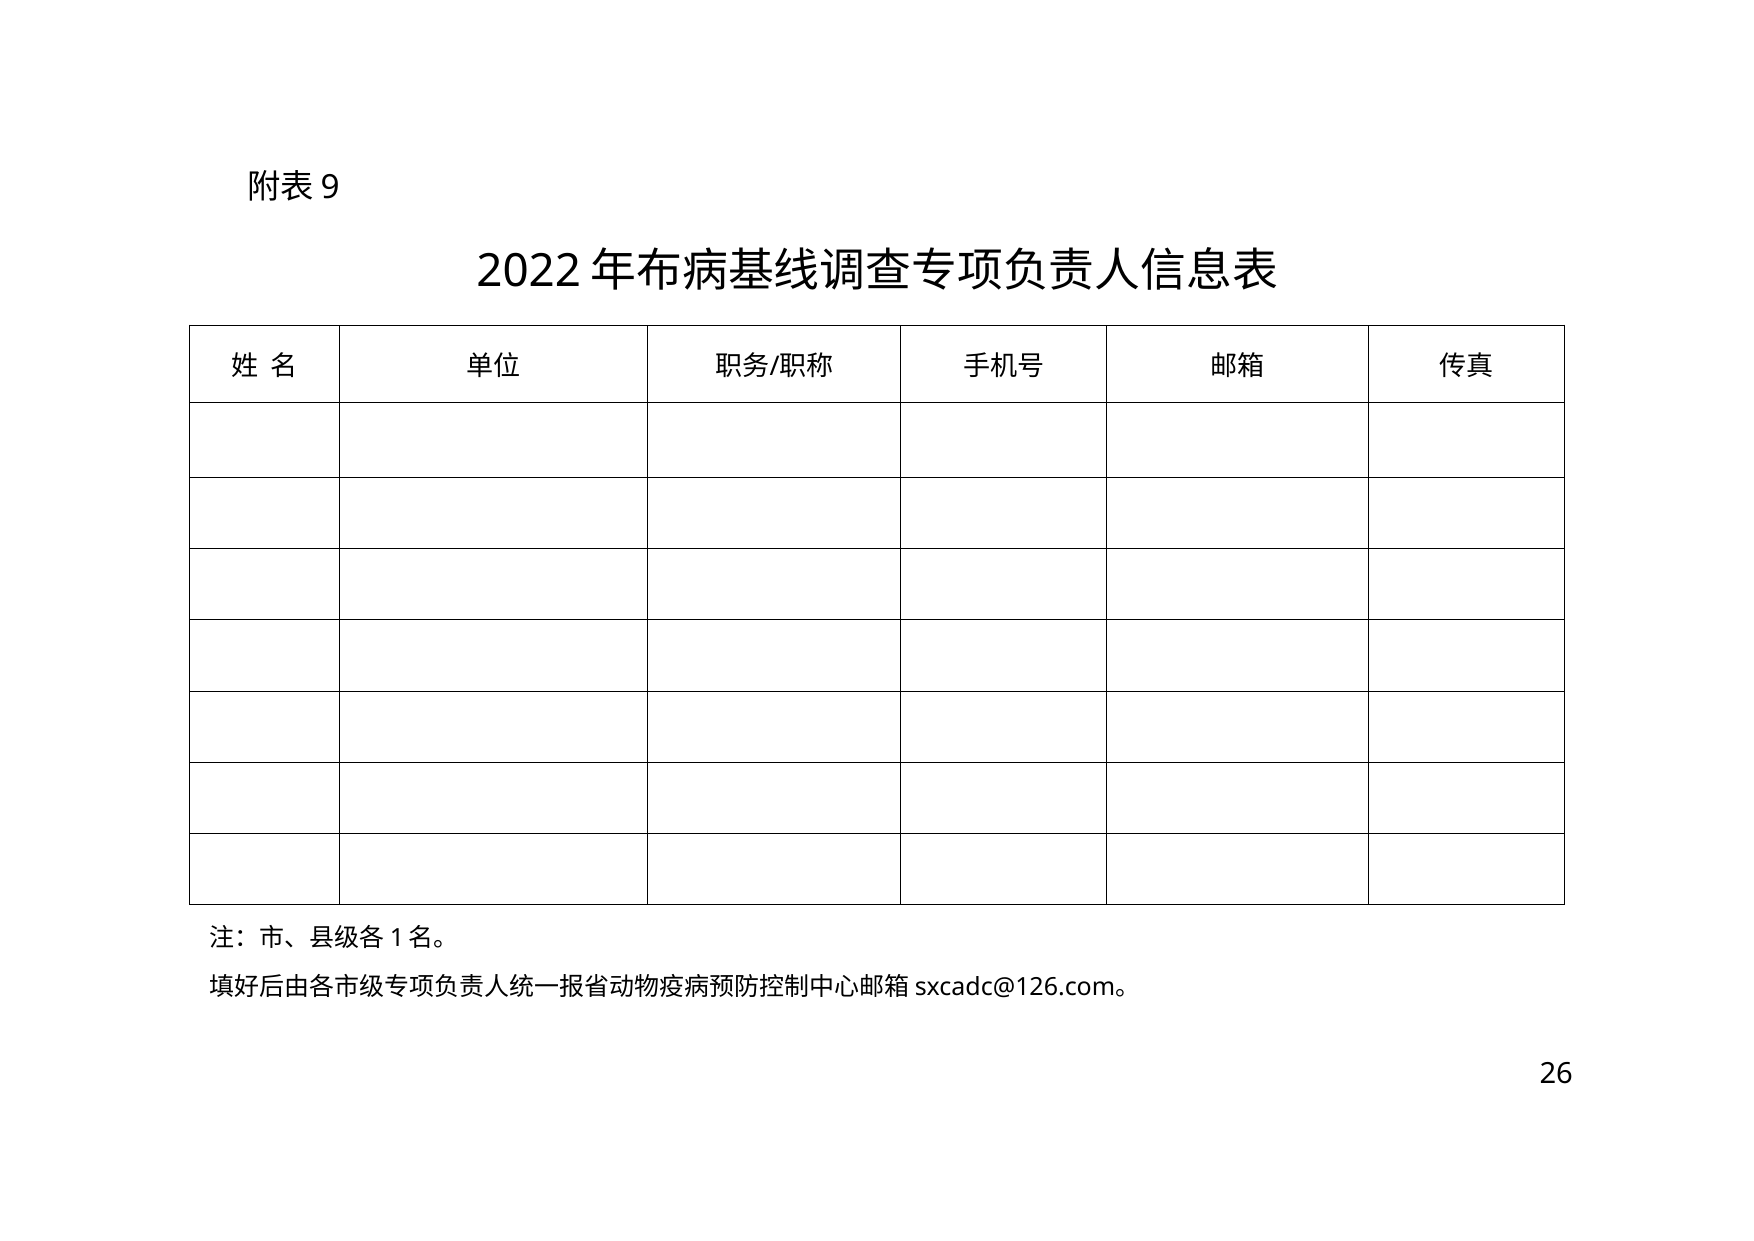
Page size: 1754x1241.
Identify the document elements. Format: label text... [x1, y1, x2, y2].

table_cell [648, 763, 900, 833]
table_cell [340, 620, 647, 691]
table_cell [340, 549, 647, 619]
table_cell [1107, 620, 1368, 691]
table_cell [1369, 478, 1564, 548]
table_cell [190, 549, 339, 619]
table_cell [901, 549, 1106, 619]
table_cell [190, 478, 339, 548]
table_header 姓 名 [190, 326, 339, 402]
table_cell [190, 620, 339, 691]
table_cell [340, 763, 647, 833]
table_cell [1369, 549, 1564, 619]
table_cell [1369, 834, 1564, 904]
table_cell [1369, 692, 1564, 762]
table_cell [1107, 692, 1368, 762]
table_cell [190, 692, 339, 762]
table_cell [901, 834, 1106, 904]
table_header 邮箱 [1107, 326, 1368, 402]
table_cell [340, 403, 647, 477]
text 填好后由各市级专项负责人统一报省动物疫病预防控制中心邮箱sxcadc@126.com。 [159, 967, 1594, 1003]
table_cell [1369, 763, 1564, 833]
text 附表9 [159, 159, 1594, 208]
table_cell [648, 478, 900, 548]
table_header 传真 [1369, 326, 1564, 402]
table_cell [340, 692, 647, 762]
table_header 手机号 [901, 326, 1106, 402]
text 2022年布病基线调查专项负责人信息表 [159, 233, 1594, 299]
table_cell [901, 763, 1106, 833]
table_cell [1369, 403, 1564, 477]
table_cell [648, 549, 900, 619]
table_cell [1107, 763, 1368, 833]
table_cell [648, 403, 900, 477]
table_cell [1107, 834, 1368, 904]
table_header 职务/职称 [648, 326, 900, 402]
table_cell [190, 834, 339, 904]
table_cell [340, 834, 647, 904]
table_header 单位 [340, 326, 647, 402]
table_cell [901, 403, 1106, 477]
text 注：市、县级各1名。 [159, 918, 1594, 954]
table_cell [1369, 620, 1564, 691]
table_cell [901, 692, 1106, 762]
table_cell [901, 620, 1106, 691]
table_cell [648, 692, 900, 762]
table_cell [648, 620, 900, 691]
table_cell [340, 478, 647, 548]
table_cell [1107, 403, 1368, 477]
table_cell [190, 403, 339, 477]
table_cell [1107, 478, 1368, 548]
table_cell [1107, 549, 1368, 619]
table_cell [190, 763, 339, 833]
table_cell [901, 478, 1106, 548]
table_cell [648, 834, 900, 904]
